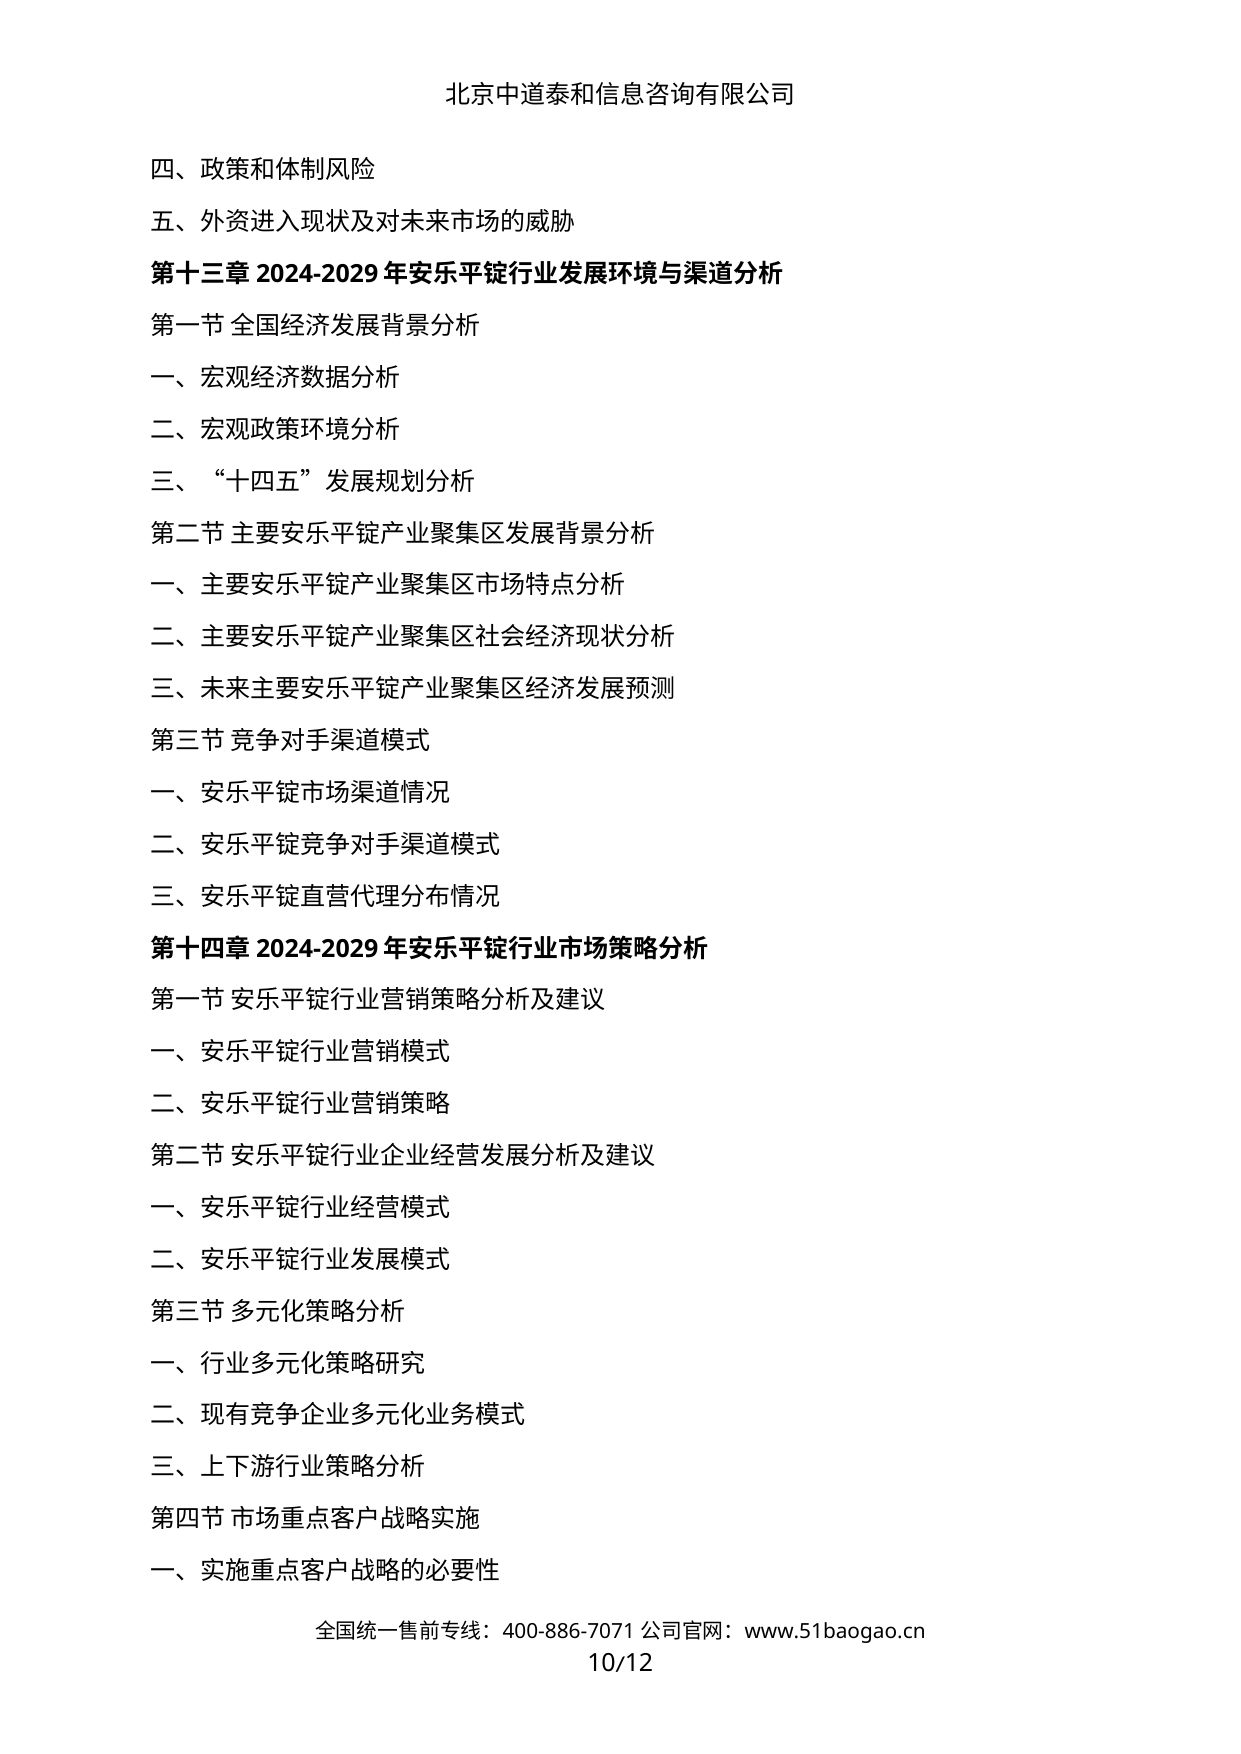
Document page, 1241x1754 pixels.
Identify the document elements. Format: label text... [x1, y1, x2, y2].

text 一、宏观经济数据分析 [150, 357, 1090, 394]
text 一、安乐平锭行业经营模式 [150, 1187, 1090, 1224]
text 二、现有竞争企业多元化业务模式 [150, 1395, 1090, 1431]
text 第三节 竞争对手渠道模式 [150, 721, 1090, 757]
text 一、行业多元化策略研究 [150, 1343, 1090, 1379]
text 一、安乐平锭市场渠道情况 [150, 772, 1090, 809]
text 四、政策和体制风险 [150, 150, 1090, 186]
text 二、安乐平锭竞争对手渠道模式 [150, 824, 1090, 861]
text 二、安乐平锭行业发展模式 [150, 1239, 1090, 1276]
text 一、实施重点客户战略的必要性 [150, 1551, 1090, 1587]
text 三、“十四五”发展规划分析 [150, 461, 1090, 497]
text 一、主要安乐平锭产业聚集区市场特点分析 [150, 565, 1090, 601]
text 二、安乐平锭行业营销策略 [150, 1084, 1090, 1120]
text 二、主要安乐平锭产业聚集区社会经济现状分析 [150, 617, 1090, 653]
text 三、安乐平锭直营代理分布情况 [150, 876, 1090, 912]
text 一、安乐平锭行业营销模式 [150, 1032, 1090, 1068]
text 三、未来主要安乐平锭产业聚集区经济发展预测 [150, 669, 1090, 705]
text 五、外资进入现状及对未来市场的威胁 [150, 202, 1090, 238]
text 第二节 主要安乐平锭产业聚集区发展背景分析 [150, 513, 1090, 549]
text 第一节 安乐平锭行业营销策略分析及建议 [150, 980, 1090, 1016]
text 第十三章 2024-2029年安乐平锭行业发展环境与渠道分析 [150, 254, 1090, 290]
text 第一节 全国经济发展背景分析 [150, 306, 1090, 342]
text 二、宏观政策环境分析 [150, 409, 1090, 446]
text 第三节 多元化策略分析 [150, 1291, 1090, 1327]
text 第十四章 2024-2029年安乐平锭行业市场策略分析 [150, 928, 1090, 964]
text 三、上下游行业策略分析 [150, 1447, 1090, 1483]
text 第二节 安乐平锭行业企业经营发展分析及建议 [150, 1136, 1090, 1172]
text 第四节 市场重点客户战略实施 [150, 1499, 1090, 1535]
